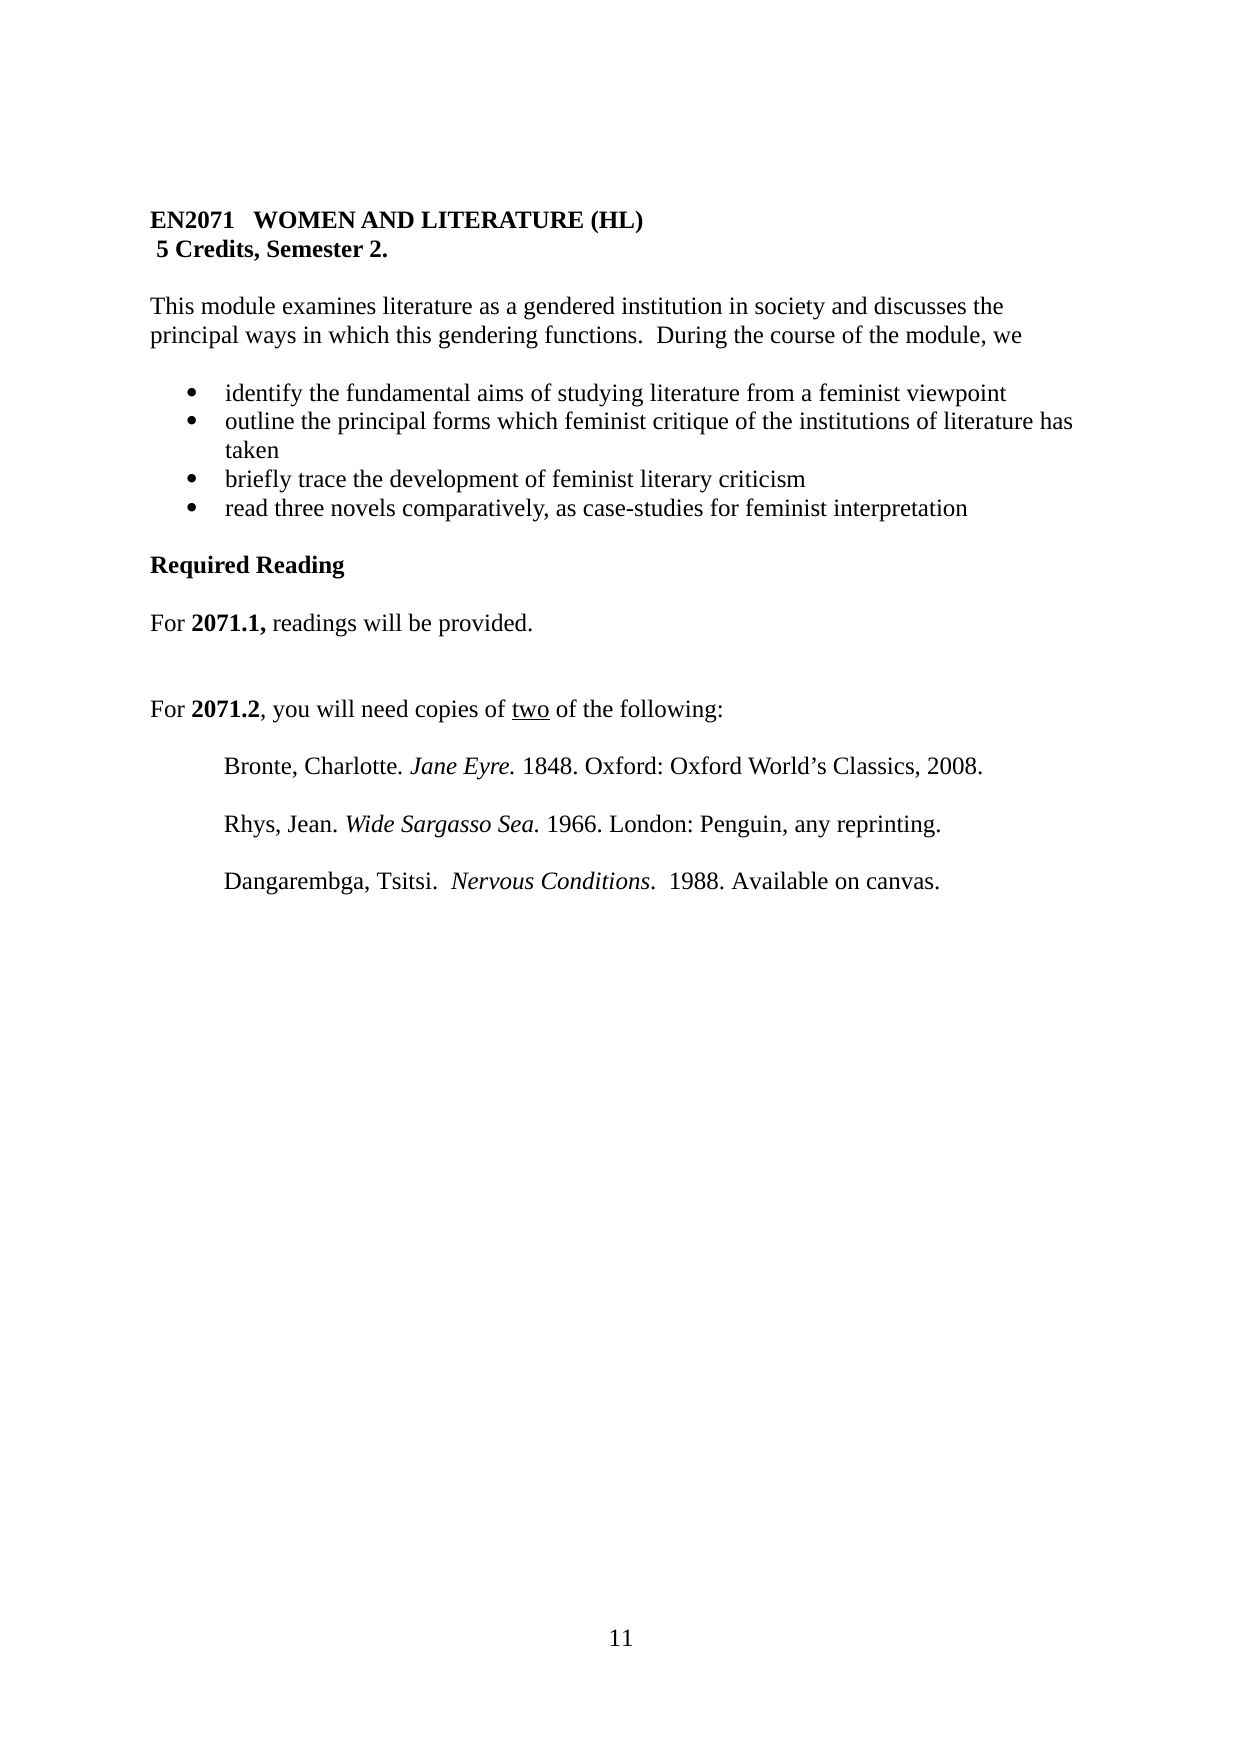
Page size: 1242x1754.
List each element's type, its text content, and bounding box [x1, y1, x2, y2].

text For 2071.1, readings will be provided. [150, 608, 1092, 636]
text 5 Credits, Semester 2. [150, 234, 1092, 263]
list briefly trace the development of feminist literary criticism [187, 464, 1092, 493]
text This module examines literature as a gendered institution in society and discusses the principal ways in which this gendering functions. During the course of the module, we [150, 291, 1092, 349]
text Rhys, Jean. Wide Sargasso Sea. 1966. London: Penguin, any reprinting. [224, 809, 1092, 838]
text EN2071 WOMEN AND LITERATURE (HL) [150, 205, 1092, 234]
list identify the fundamental aims of studying literature from a feminist viewpoint [187, 378, 1092, 406]
text Required Reading [150, 550, 1092, 579]
text For 2071.2, you will need copies of two of the following: [150, 694, 1092, 723]
list outline the principal forms which feminist critique of the institutions of literature has taken [187, 406, 1092, 464]
list read three novels comparatively, as case-studies for feminist interpretation [187, 493, 1092, 521]
text Bronte, Charlotte. Jane Eyre. 1848. Oxford: Oxford World’s Classics, 2008. [224, 751, 1092, 780]
text Dangarembga, Tsitsi. Nervous Conditions. 1988. Available on canvas. [224, 866, 1092, 895]
